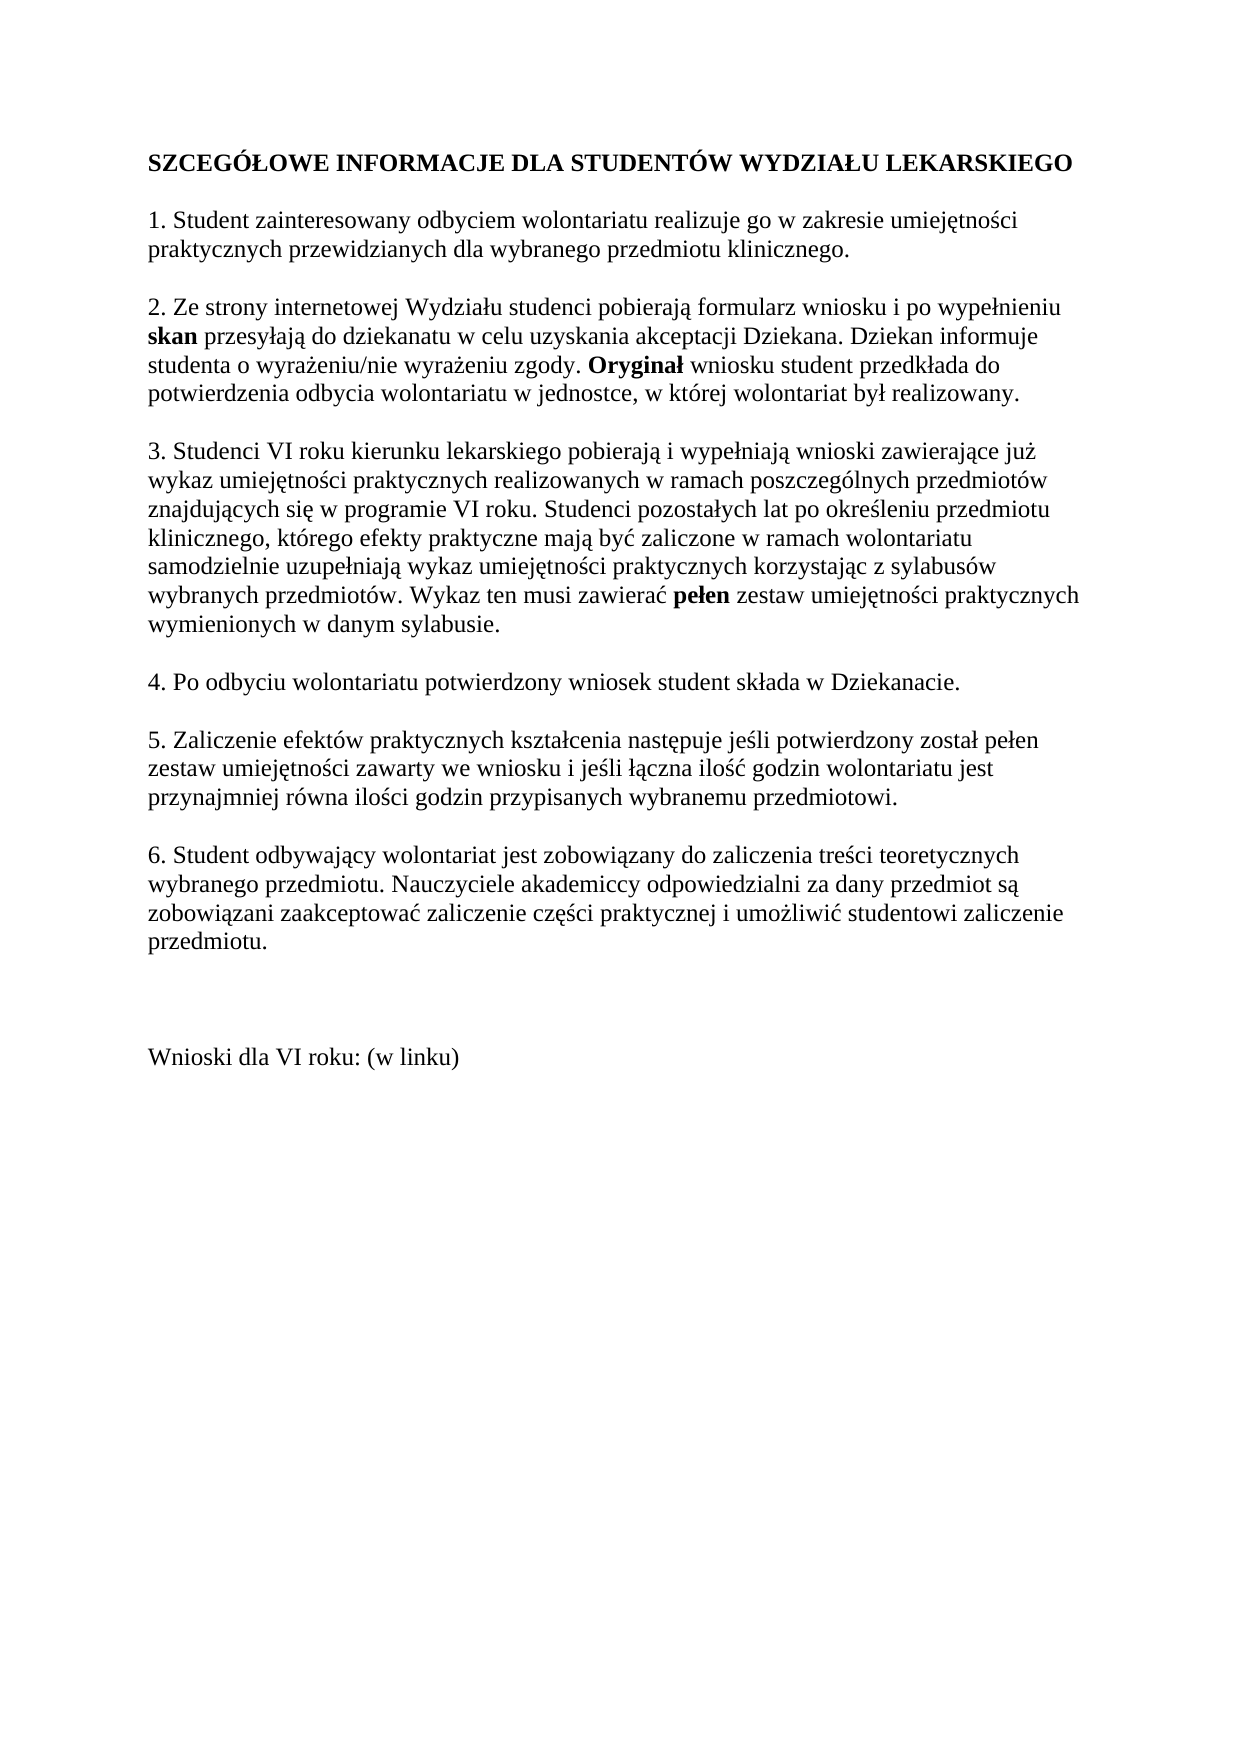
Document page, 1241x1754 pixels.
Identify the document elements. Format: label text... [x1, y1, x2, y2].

text 2. Ze strony internetowej Wydziału studenci pobierają formularz wniosku i po wypełnieniu skan przesyłają do dziekanatu w celu uzyskania akceptacji Dziekana. Dziekan informuje studenta o wyrażeniu/nie wyrażeniu zgody. Oryginał wniosku student przedkłada do potwierdzenia odbycia wolontariatu w jednostce, w której wolontariat był realizowany. [148, 292, 1093, 407]
text 5. Zaliczenie efektów praktycznych kształcenia następuje jeśli potwierdzony został pełen zestaw umiejętności zawarty we wniosku i jeśli łączna ilość godzin wolontariatu jest przynajmniej równa ilości godzin przypisanych wybranemu przedmiotowi. [148, 725, 1093, 811]
text 3. Studenci VI roku kierunku lekarskiego pobierają i wypełniają wnioski zawierające już wykaz umiejętności praktycznych realizowanych w ramach poszczególnych przedmiotów znajdujących się w programie VI roku. Studenci pozostałych lat po określeniu przedmiotu klinicznego, którego efekty praktyczne mają być zaliczone w ramach wolontariatu samodzielnie uzupełniają wykaz umiejętności praktycznych korzystając z sylabusów wybranych przedmiotów. Wykaz ten musi zawierać pełen zestaw umiejętności praktycznych wymienionych w danym sylabusie. [148, 436, 1093, 638]
text 6. Student odbywający wolontariat jest zobowiązany do zaliczenia treści teoretycznych wybranego przedmiotu. Nauczyciele akademiccy odpowiedzialni za dany przedmiot są zobowiązani zaakceptować zaliczenie części praktycznej i umożliwić studentowi zaliczenie przedmiotu. [148, 840, 1093, 955]
text 1. Student zainteresowany odbyciem wolontariatu realizuje go w zakresie umiejętności praktycznych przewidzianych dla wybranego przedmiotu klinicznego. [148, 206, 1093, 263]
text Wnioski dla VI roku: (w linku) [148, 1042, 1093, 1071]
text 4. Po odbyciu wolontariatu potwierdzony wniosek student składa w Dziekanacie. [148, 667, 1093, 696]
text SZCEGÓŁOWE INFORMACJE DLA STUDENTÓW WYDZIAŁU LEKARSKIEGO [148, 148, 1093, 176]
